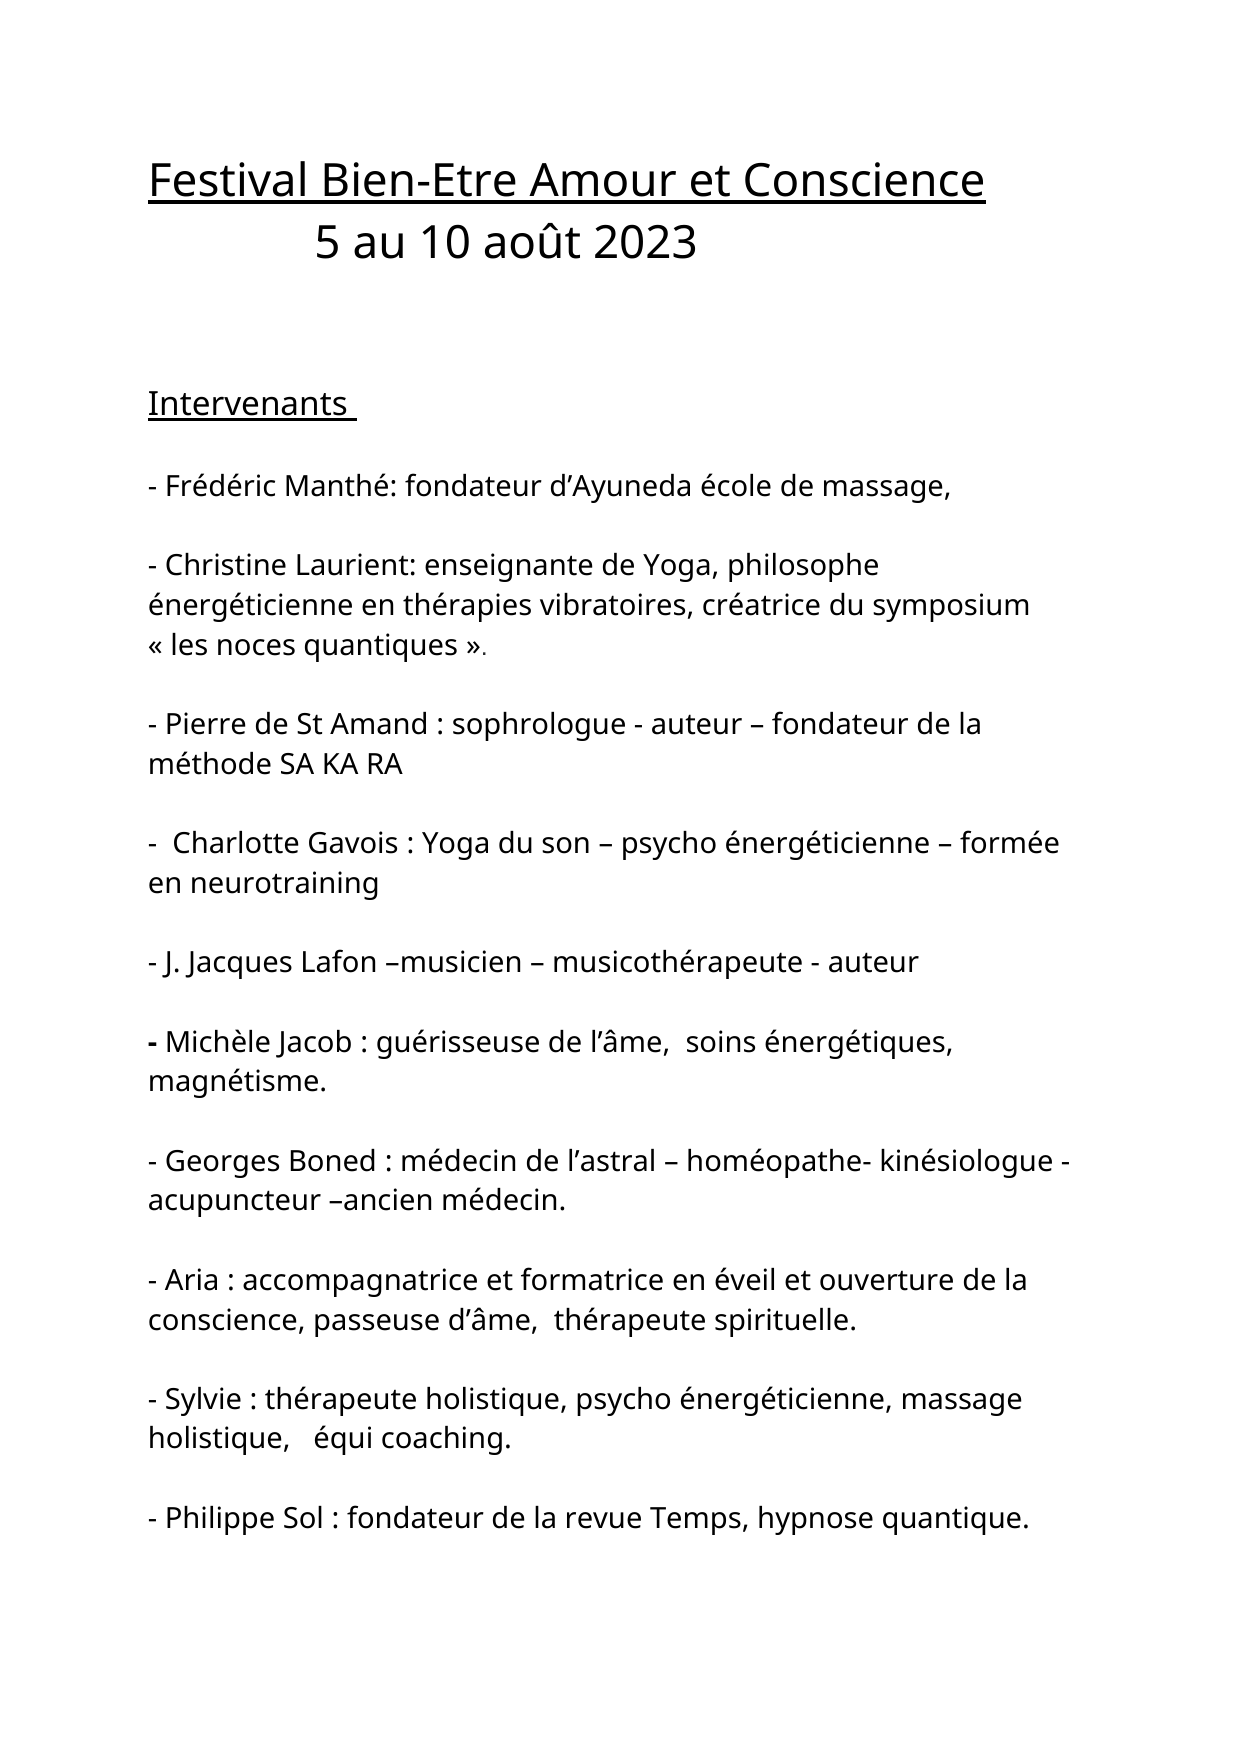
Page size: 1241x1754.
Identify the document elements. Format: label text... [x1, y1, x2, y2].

text Intervenants [148, 380, 1093, 426]
text - Christine Laurient: enseignante de Yoga, philosophe énergéticienne en thérapies vibratoires, créatrice du symposium « les noces quantiques ». [148, 545, 1093, 664]
text - Charlotte Gavois : Yoga du son – psycho énergéticienne – formée en neurotraining [148, 822, 1093, 902]
text - Sylvie : thérapeute holistique, psycho énergéticienne, massage holistique, équi coaching. [148, 1378, 1093, 1457]
text - Frédéric Manthé: fondateur d’Ayuneda école de massage, [148, 465, 1093, 505]
text 5 au 10 août 2023 [148, 210, 1093, 272]
text - Georges Boned : médecin de l’astral – homéopathe- kinésiologue - acupuncteur –ancien médecin. [148, 1140, 1093, 1219]
text - Philippe Sol : fondateur de la revue Temps, hypnose quantique. [148, 1497, 1093, 1537]
text - Aria : accompagnatrice et formatrice en éveil et ouverture de la conscience, passeuse d’âme, thérapeute spirituelle. [148, 1259, 1093, 1338]
text - Pierre de St Amand : sophrologue - auteur – fondateur de la méthode SA KA RA [148, 703, 1093, 783]
text Festival Bien-Etre Amour et Conscience [148, 148, 1093, 210]
text - Michèle Jacob : guérisseuse de l’âme, soins énergétiques, magnétisme. [148, 1021, 1093, 1100]
text - J. Jacques Lafon –musicien – musicothérapeute - auteur [148, 942, 1093, 981]
